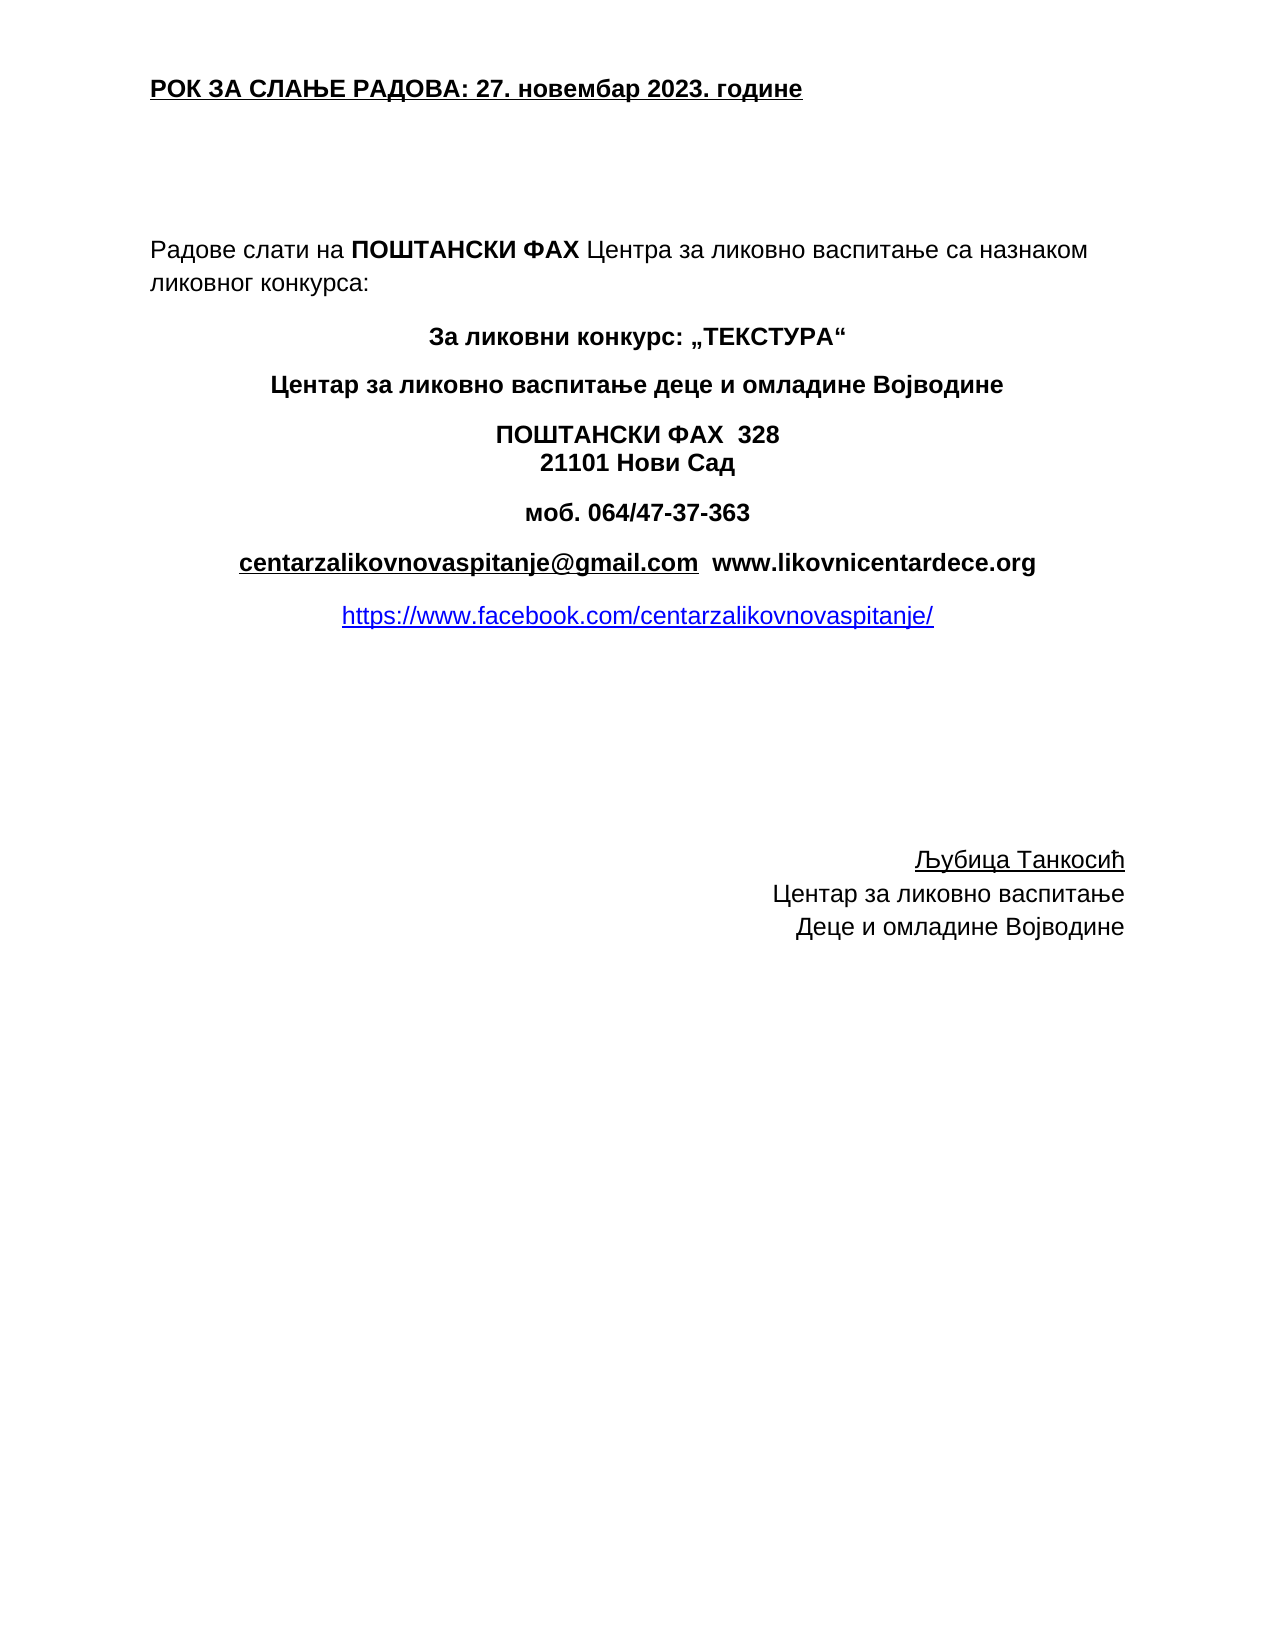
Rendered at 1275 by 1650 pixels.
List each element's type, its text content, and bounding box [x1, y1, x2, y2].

text https://www.facebook.com/centarzalikovnovaspitanje/ [150, 601, 1125, 630]
text Центар за ликовно васпитање [150, 878, 1125, 907]
text 21101 Нови Сад [150, 448, 1125, 477]
text Радове слати на ПОШТАНСКИ ФАХ Центра за ликовно васпитање са назнаком ликовног конкурса: [150, 235, 1125, 297]
text моб. 064/47-37-363 [150, 498, 1125, 527]
text Љубица Танкосић [150, 846, 1125, 874]
text Центар за ликовно васпитање деце и омладине Војводине [150, 370, 1125, 399]
text РОК ЗА СЛАЊЕ РАДОВА: 27. новембар 2023. године [150, 74, 1125, 103]
text cеntarzalikovnovaspitanje@gmail.com www.likovnicentardece.org [150, 547, 1125, 576]
text Деце и омладине Војводине [150, 912, 1125, 940]
text За ликовни конкурс: „ТЕКСТУРА“ [150, 322, 1125, 351]
text ПОШТАНСКИ ФАХ 328 [150, 419, 1125, 448]
